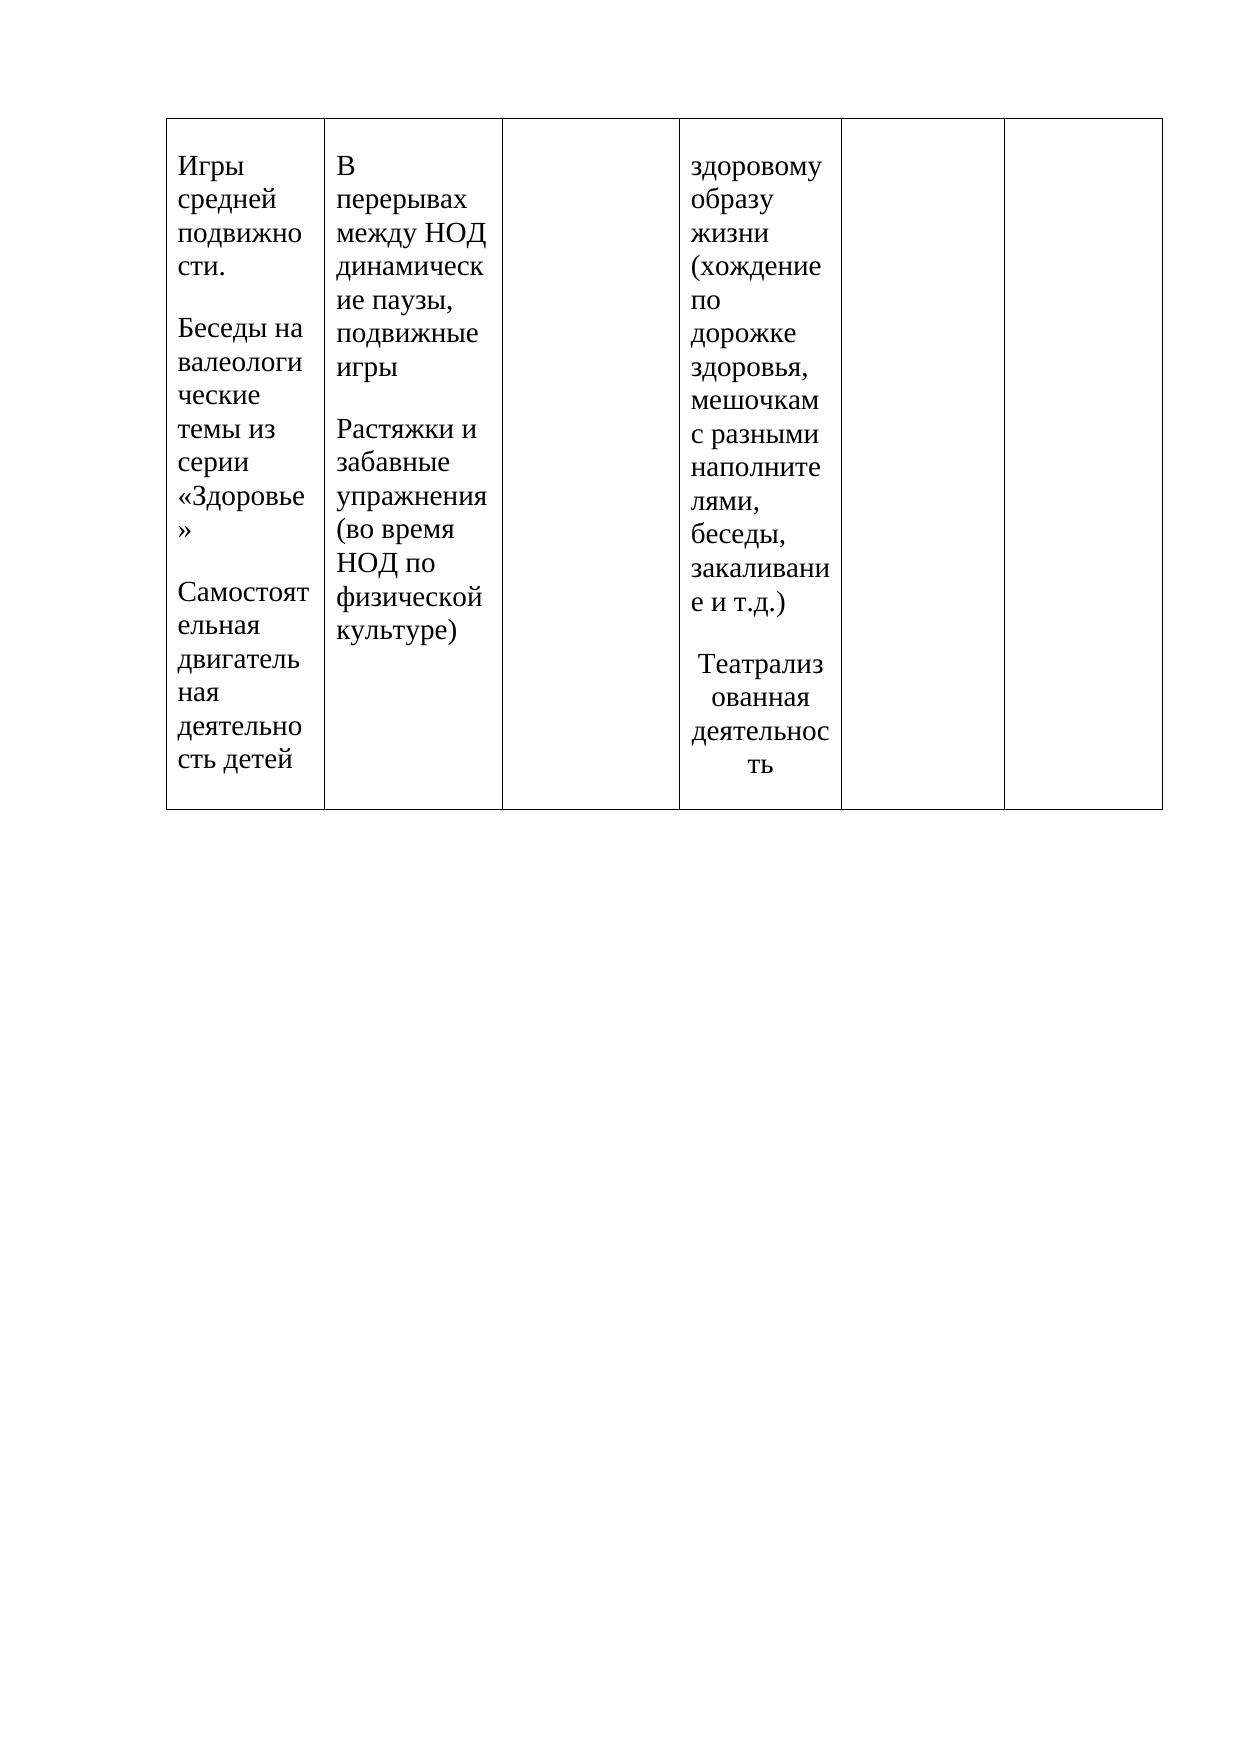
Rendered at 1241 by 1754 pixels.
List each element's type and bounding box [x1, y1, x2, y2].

table_cell [503, 119, 679, 808]
table_cell [325, 119, 502, 808]
table_cell [680, 119, 841, 808]
table_cell [167, 119, 324, 808]
table_cell [1005, 119, 1162, 808]
table_cell [842, 119, 1004, 808]
